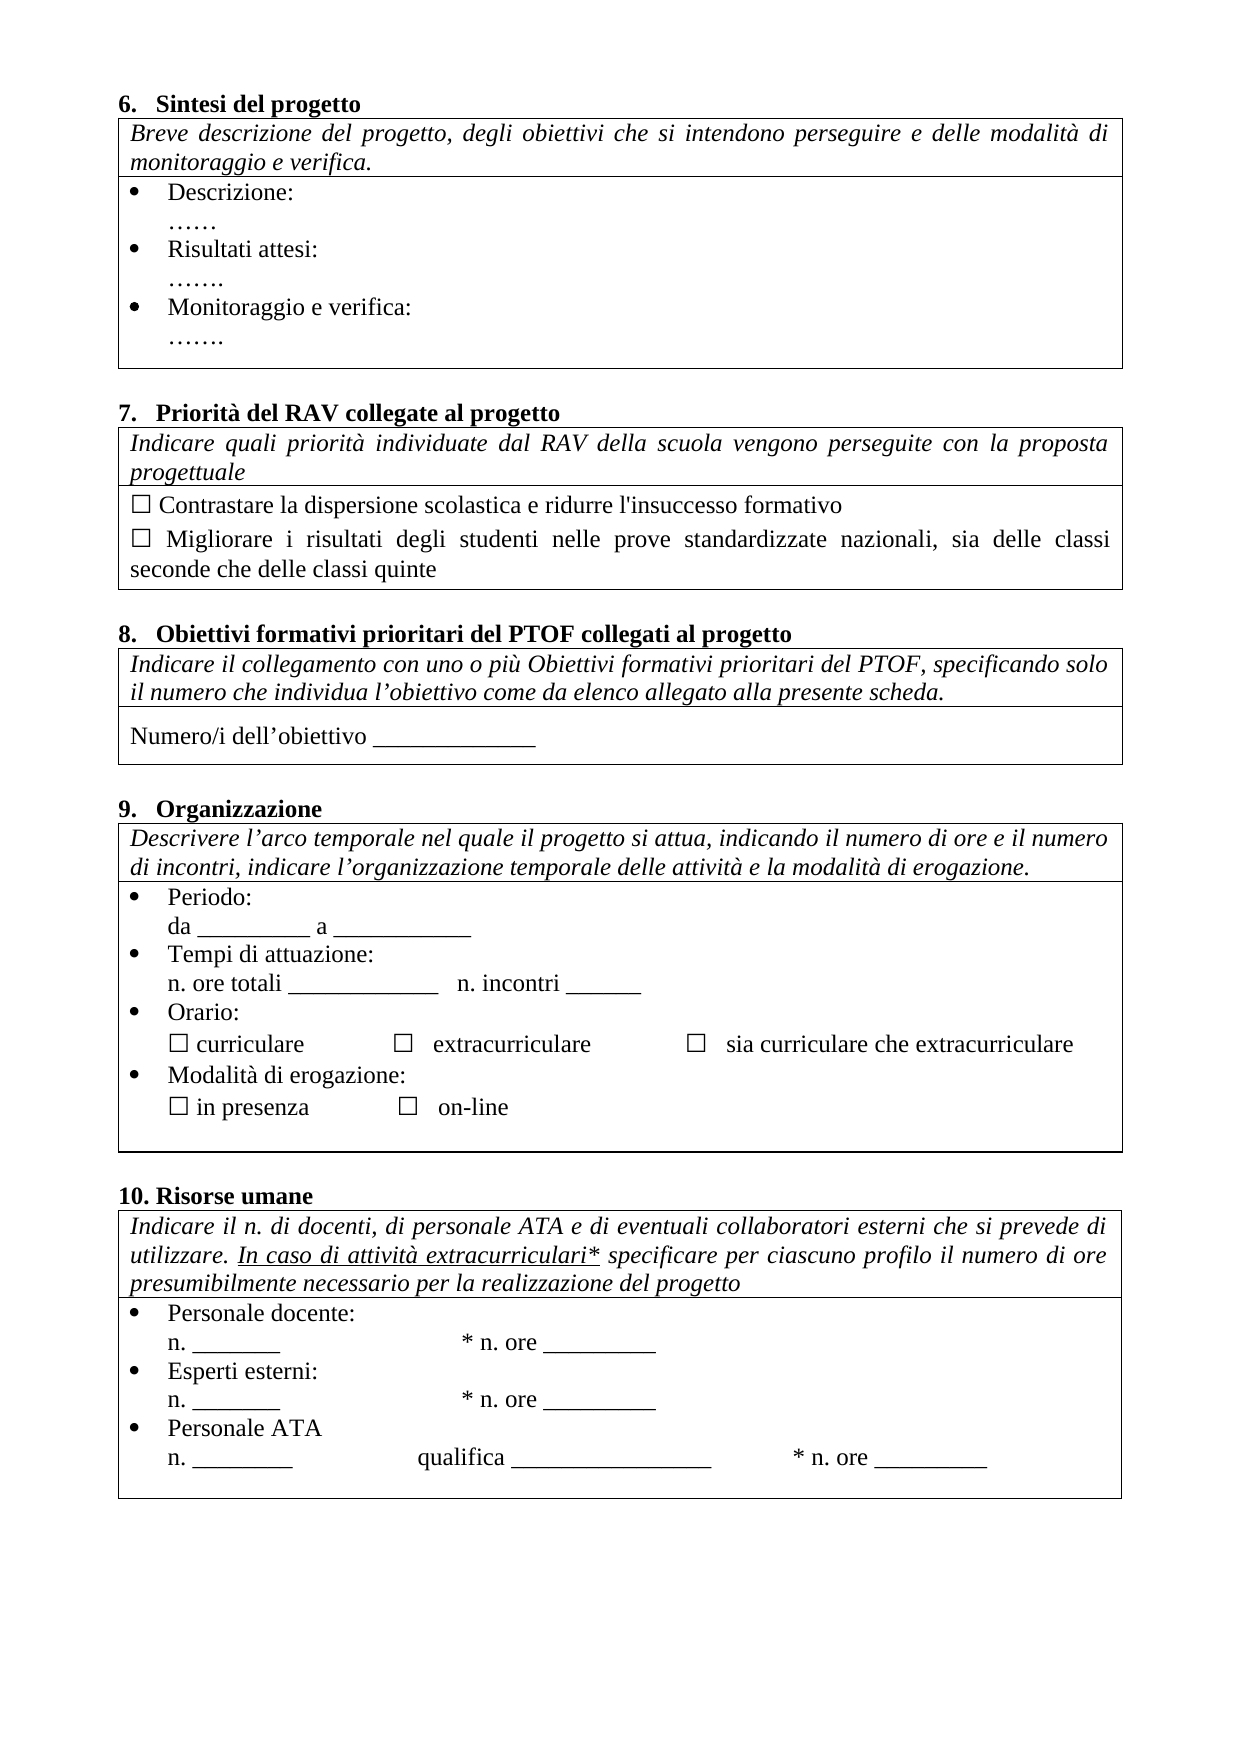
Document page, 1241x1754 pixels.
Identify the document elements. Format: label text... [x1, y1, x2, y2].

table_cell Personale docente: n. _______ * n. ore _________ Esperti esterni: n. _______ * n. ore _________ Personale ATA n. ________ qualifica ________________ * n. ore _________ [119, 1298, 1121, 1498]
table_cell Periodo: da _________ a ___________ Tempi di attuazione: n. ore totali ____________ n. incontri ______ Orario: curriculare extracurriculare sia curriculare che extracurriculare Modalità di erogazione: in presenza on-line [119, 882, 1122, 1151]
list Sintesi del progetto [118, 89, 1122, 117]
list Priorità del RAV collegate al progetto [118, 398, 1122, 427]
table_header Descrivere l’arco temporale nel quale il progetto si attua, indicando il numero di ore e il numero di incontri, indicare l’organizzazione temporale delle attività e la modalità di erogazione. [119, 824, 1122, 881]
table_cell Descrizione: …… Risultati attesi: ……. Monitoraggio e verifica: ……. [119, 177, 1122, 368]
list Obiettivi formativi prioritari del PTOF collegati al progetto [118, 619, 1122, 648]
table_cell Contrastare la dispersione scolastica e ridurre l'insuccesso formativo Migliorare i risultati degli studenti nelle prove standardizzate nazionali, sia delle classi seconde che delle classi quinte [119, 486, 1122, 589]
list Organizzazione [118, 794, 1122, 822]
table_cell Numero/i dell’obiettivo _____________ [119, 707, 1122, 764]
table_header Indicare il collegamento con uno o più Obiettivi formativi prioritari del PTOF, specificando solo il numero che individua l’obiettivo come da elenco allegato alla presente scheda. [119, 649, 1122, 706]
table_header Indicare quali priorità individuate dal RAV della scuola vengono perseguite con la proposta progettuale [119, 428, 1122, 485]
table_header Indicare il n. di docenti, di personale ATA e di eventuali collaboratori esterni che si prevede di utilizzare. In caso di attività extracurriculari* specificare per ciascuno profilo il numero di ore presumibilmente necessario per la realizzazione del progetto [119, 1211, 1121, 1297]
list Risorse umane [118, 1181, 1122, 1210]
table_header Breve descrizione del progetto, degli obiettivi che si intendono perseguire e delle modalità di monitoraggio e verifica. [119, 119, 1122, 176]
